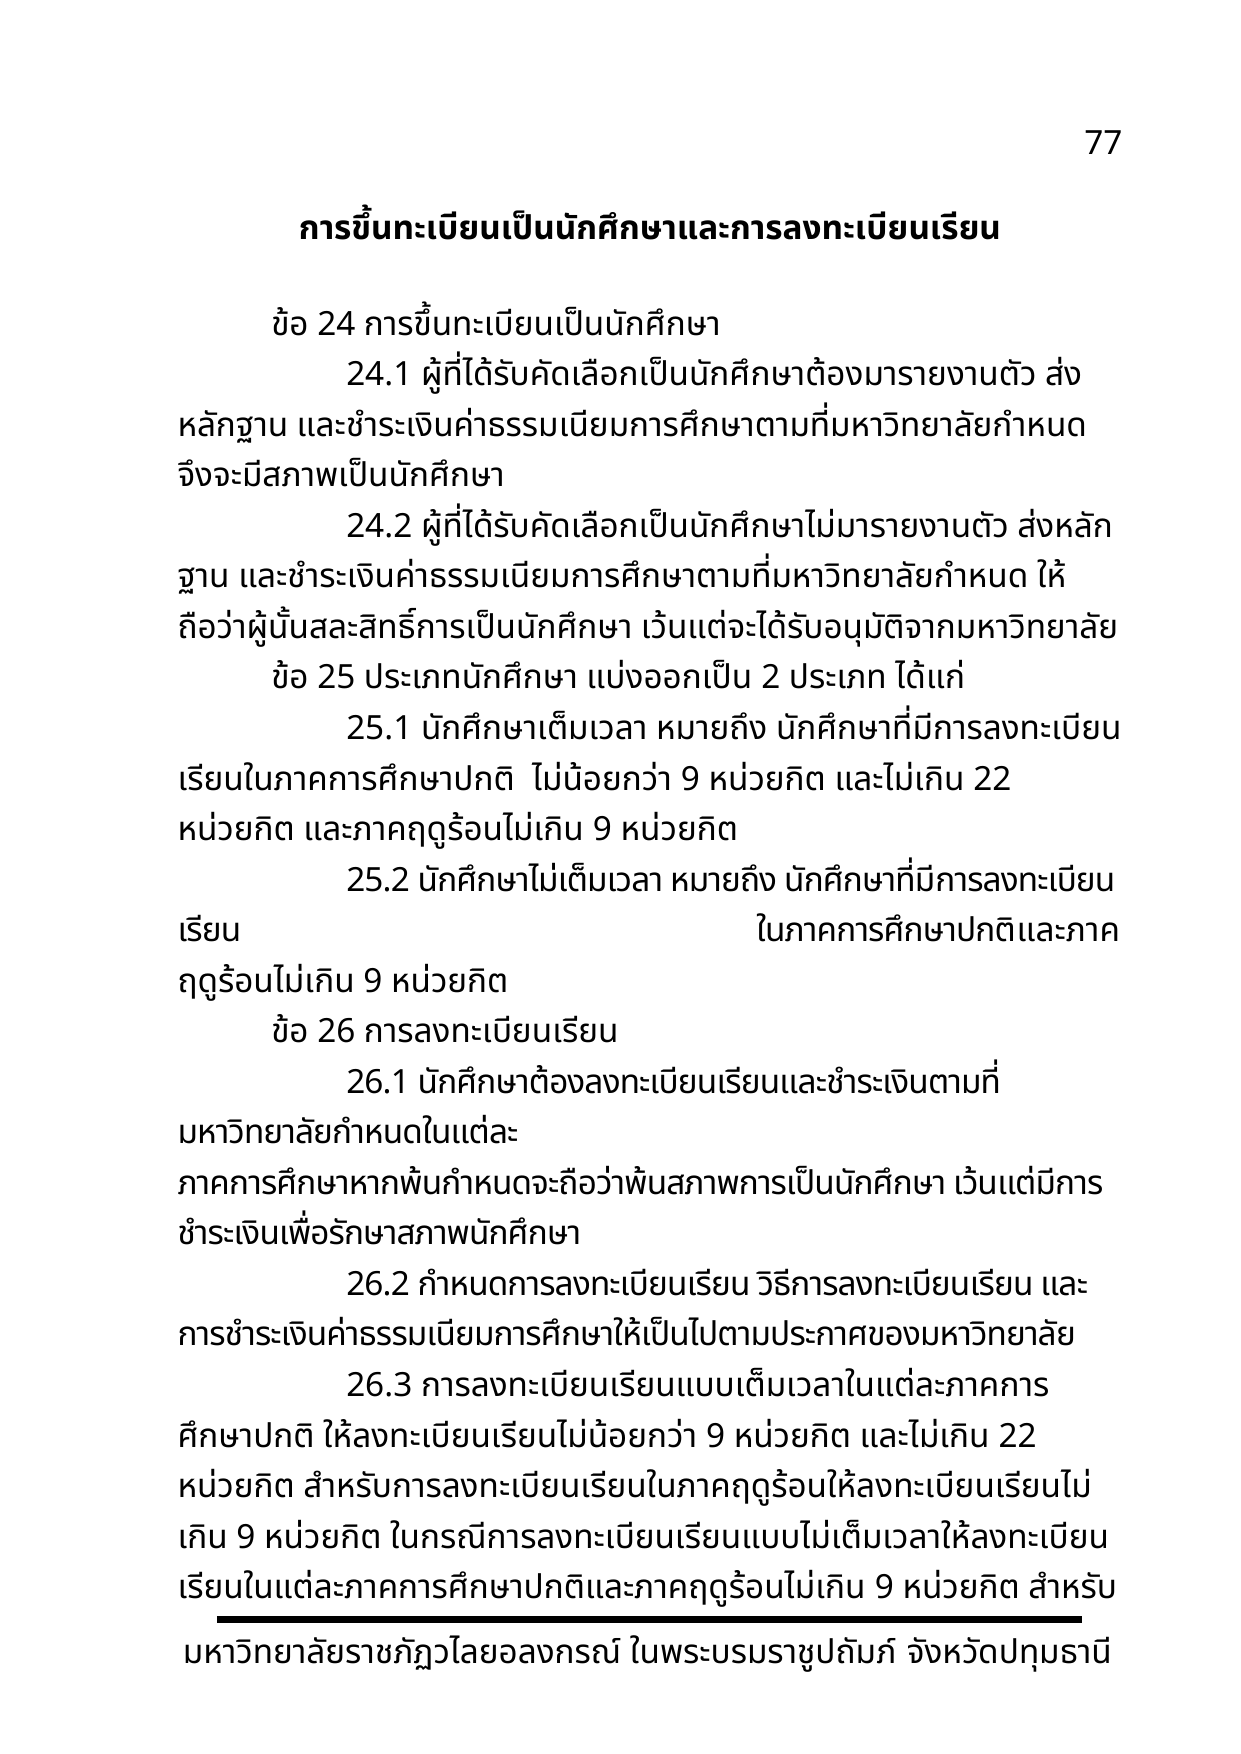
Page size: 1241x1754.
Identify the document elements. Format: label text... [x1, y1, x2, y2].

text ข้อ 24 การขึ้นทะเบียนเป็นนักศึกษา [177, 299, 1122, 350]
text 26.2 กำหนดการลงทะเบียนเรียน วิธีการลงทะเบียนเรียน และการชำระเงินค่าธรรมเนียมการศึกษาให้เป็นไปตามประกาศของมหาวิทยาลัย [177, 1260, 1122, 1361]
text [177, 1361, 1122, 1614]
text 25.2 นักศึกษาไม่เต็มเวลา หมายถึง นักศึกษาที่มีการลงทะเบียนเรียน ในภาคการศึกษาปกติและภาคฤดูร้อนไม่เกิน 9 หน่วยกิต [177, 856, 1122, 1007]
text ข้อ 26 การลงทะเบียนเรียน [177, 1007, 1122, 1058]
text 25.1 นักศึกษาเต็มเวลา หมายถึง นักศึกษาที่มีการลงทะเบียนเรียนในภาคการศึกษาปกติ ไม่น้อยกว่า 9 หน่วยกิต และไม่เกิน 22 หน่วยกิต และภาคฤดูร้อนไม่เกิน 9 หน่วยกิต [177, 704, 1122, 856]
text 24.2 ผู้ที่ได้รับคัดเลือกเป็นนักศึกษาไม่มารายงานตัว ส่งหลักฐาน และชำระเงินค่าธรรมเนียมการศึกษาตามที่มหาวิทยาลัยกำหนด ให้ถือว่าผู้นั้นสละสิทธิ์การเป็นนักศึกษา เว้นแต่จะได้รับอนุมัติจากมหาวิทยาลัย [177, 502, 1122, 653]
text ข้อ 25 ประเภทนักศึกษา แบ่งออกเป็น 2 ประเภท ได้แก่ [177, 653, 1122, 704]
text 26.1 นักศึกษาต้องลงทะเบียนเรียนและชำระเงินตามที่มหาวิทยาลัยกำหนดในแต่ละ ภาคการศึกษาหากพ้นกำหนดจะถือว่าพ้นสภาพการเป็นนักศึกษา เว้นแต่มีการชำระเงินเพื่อรักษาสภาพนักศึกษา [177, 1058, 1122, 1260]
text การขึ้นทะเบียนเป็นนักศึกษาและการลงทะเบียนเรียน [177, 204, 1122, 254]
text 24.1 ผู้ที่ได้รับคัดเลือกเป็นนักศึกษาต้องมารายงานตัว ส่งหลักฐาน และชำระเงินค่าธรรมเนียมการศึกษาตามที่มหาวิทยาลัยกำหนดจึงจะมีสภาพเป็นนักศึกษา [177, 350, 1122, 502]
